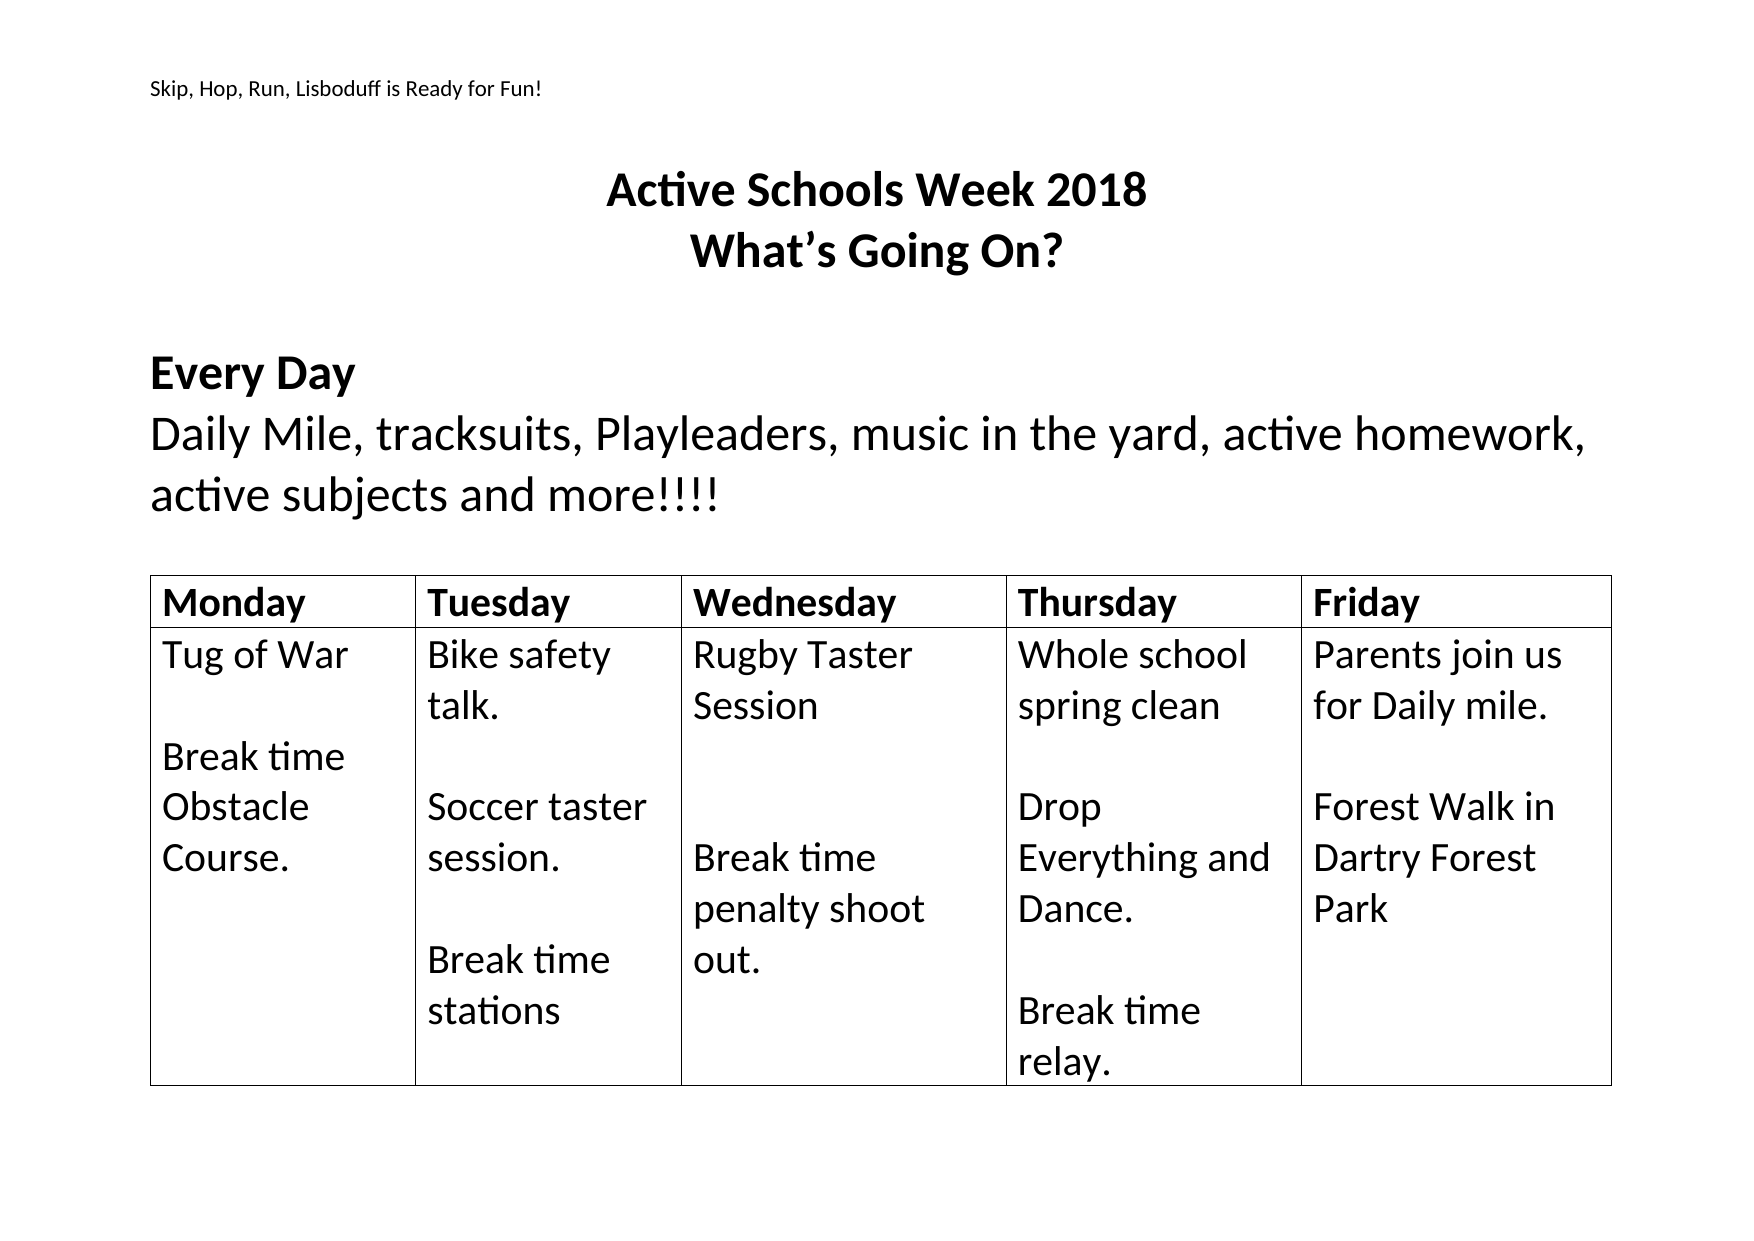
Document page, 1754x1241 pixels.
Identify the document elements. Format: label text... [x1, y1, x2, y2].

table_header Tuesday [416, 576, 681, 627]
table_header Wednesday [682, 576, 1006, 627]
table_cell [151, 628, 415, 1085]
table_header Monday [151, 576, 415, 627]
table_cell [1007, 628, 1301, 1085]
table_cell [416, 628, 681, 1085]
text Active Schools Week 2018 [150, 158, 1604, 219]
table_header Friday [1302, 576, 1611, 627]
table_header Thursday [1007, 576, 1301, 627]
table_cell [682, 628, 1006, 1085]
text Every Day [150, 341, 1604, 402]
text Daily Mile, tracksuits, Playleaders, music in the yard, active homework, active subjects and more!!!! [150, 402, 1604, 524]
text What’s Going On? [150, 219, 1604, 280]
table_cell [1302, 628, 1611, 1085]
